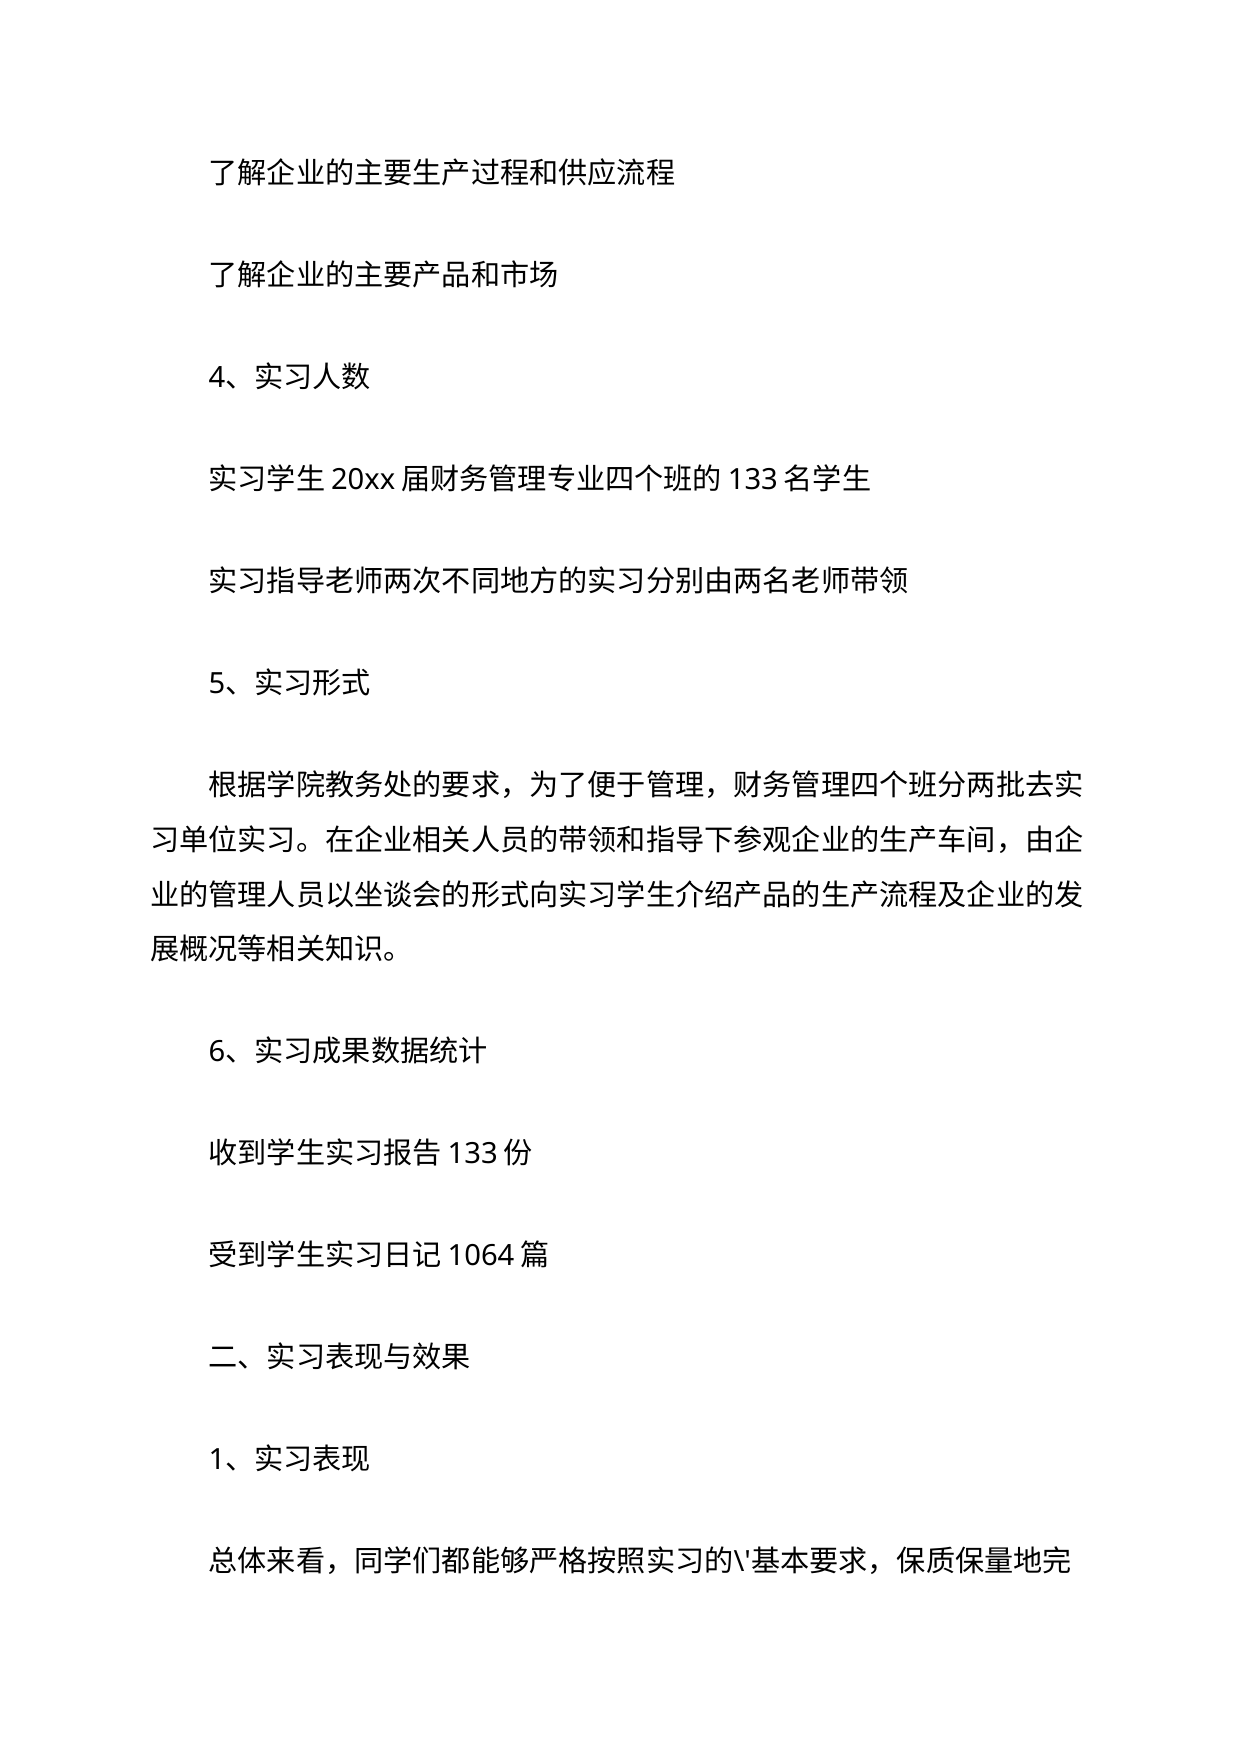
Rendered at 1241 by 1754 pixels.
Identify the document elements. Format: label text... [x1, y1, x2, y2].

text 4、实习人数 [150, 353, 1090, 396]
text 了解企业的主要生产过程和供应流程 [150, 150, 1090, 192]
text 1、实习表现 [150, 1435, 1090, 1478]
text 根据学院教务处的要求，为了便于管理，财务管理四个班分两批去实习单位实习。在企业相关人员的带领和指导下参观企业的生产车间，由企业的管理人员以坐谈会的形式向实习学生介绍产品的生产流程及企业的发展概况等相关知识。 [150, 761, 1090, 968]
text 受到学生实习日记1064篇 [150, 1232, 1090, 1274]
text 实习指导老师两次不同地方的实习分别由两名老师带领 [150, 557, 1090, 600]
text 二、实习表现与效果 [150, 1334, 1090, 1376]
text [150, 1537, 1090, 1580]
text 5、实习形式 [150, 659, 1090, 702]
text 实习学生20xx届财务管理专业四个班的133名学生 [150, 456, 1090, 498]
text 收到学生实习报告133份 [150, 1130, 1090, 1172]
text 了解企业的主要产品和市场 [150, 252, 1090, 294]
text 6、实习成果数据统计 [150, 1028, 1090, 1070]
